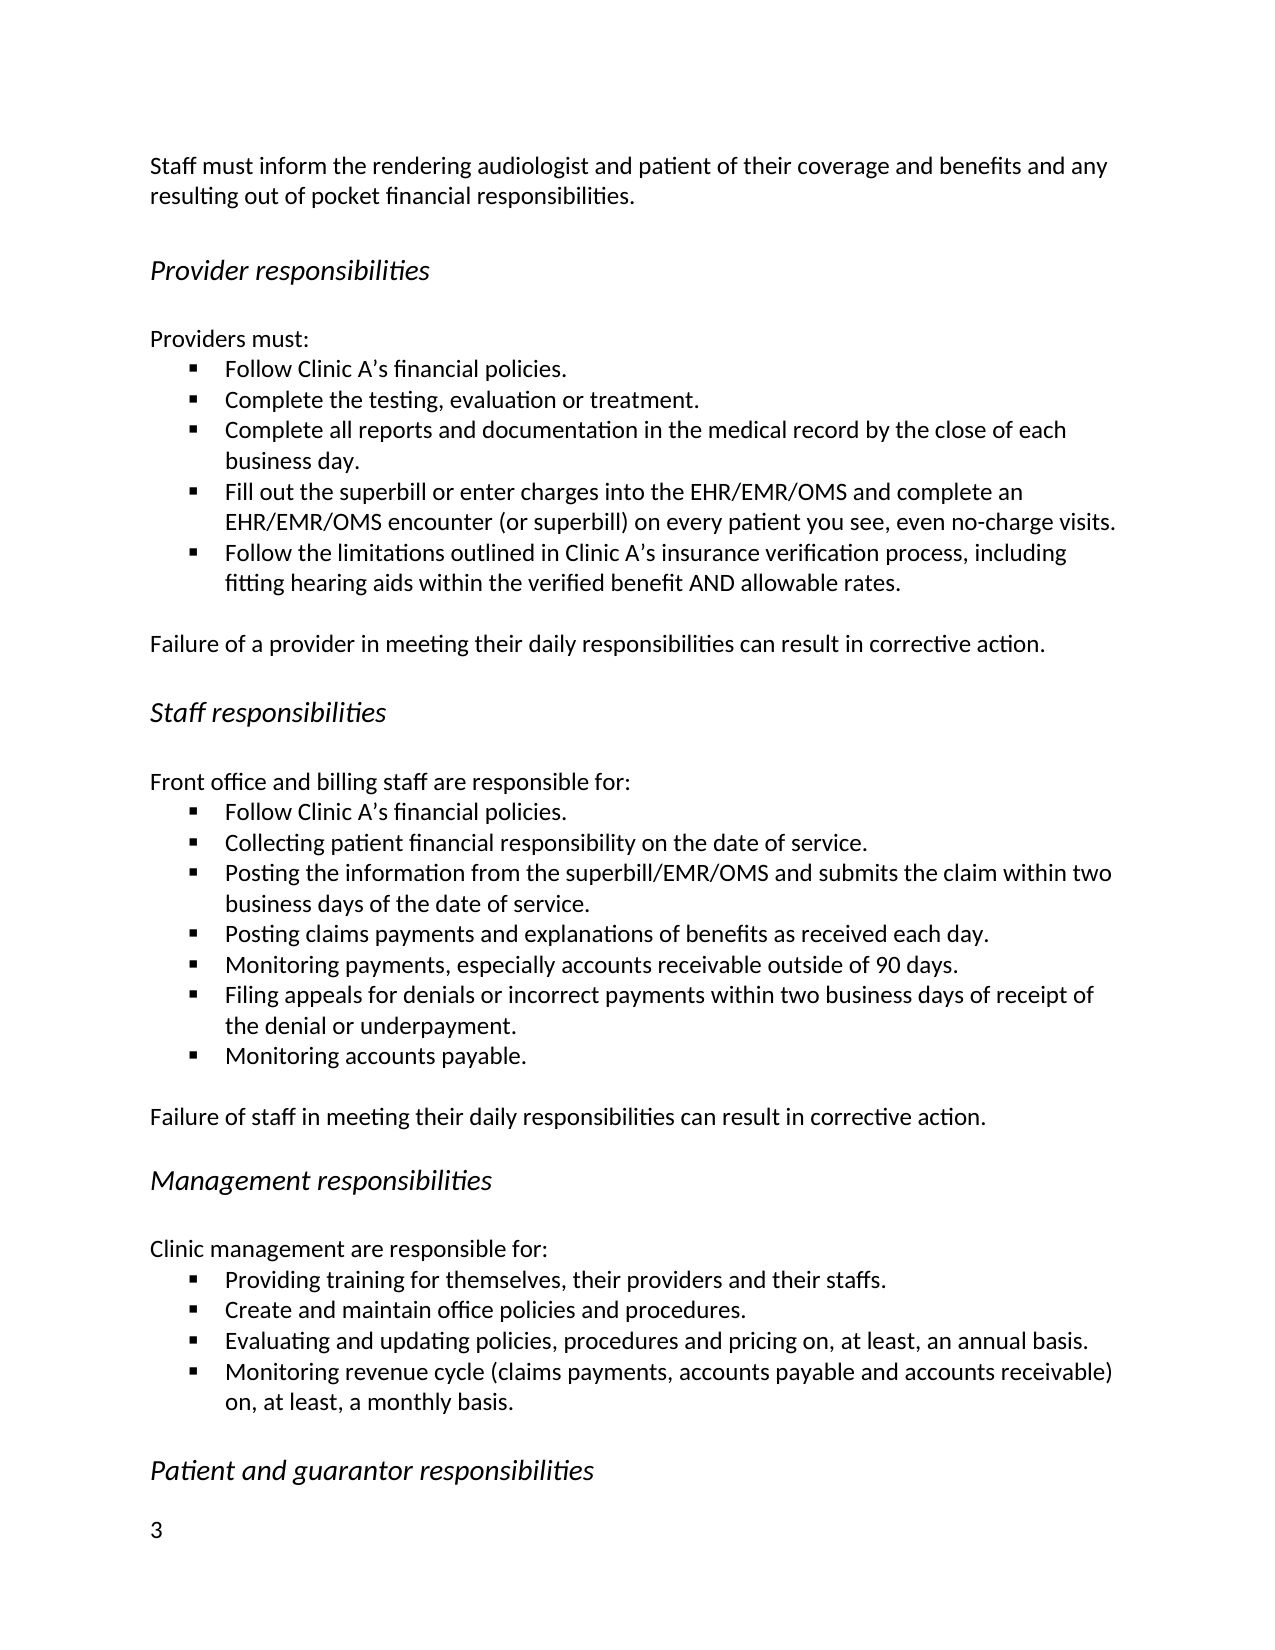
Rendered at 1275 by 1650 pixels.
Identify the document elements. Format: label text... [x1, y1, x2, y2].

text Failure of staff in meeting their daily responsibilities can result in corrective action. [150, 1101, 1125, 1132]
text Staff responsibilities [150, 694, 1125, 730]
list Posting claims payments and explanations of benefits as received each day. [187, 918, 1125, 949]
list Providing training for themselves, their providers and their staffs. [187, 1264, 1125, 1295]
list Complete the testing, evaluation or treatment. [187, 384, 1125, 414]
text Patient and guarantor responsibilities [150, 1452, 1125, 1488]
text Providers must: [150, 323, 1125, 353]
text Clinic management are responsible for: [150, 1234, 1125, 1264]
text Front office and billing staff are responsible for: [150, 766, 1125, 796]
list Follow Clinic A’s financial policies. [187, 796, 1125, 827]
text Failure of a provider in meeting their daily responsibilities can result in corrective action. [150, 628, 1125, 659]
list Filing appeals for denials or incorrect payments within two business days of receipt of the denial or underpayment. [187, 979, 1125, 1040]
list Evaluating and updating policies, procedures and pricing on, at least, an annual basis. [187, 1325, 1125, 1356]
list Fill out the superbill or enter charges into the EHR/EMR/OMS and complete an EHR/EMR/OMS encounter (or superbill) on every patient you see, even no-charge visits. [187, 476, 1125, 537]
list Posting the information from the superbill/EMR/OMS and submits the claim within two business days of the date of service. [187, 857, 1125, 918]
text Provider responsibilities [150, 252, 1125, 287]
list Collecting patient financial responsibility on the date of service. [187, 827, 1125, 857]
list Monitoring accounts payable. [187, 1040, 1125, 1071]
list Complete all reports and documentation in the medical record by the close of each business day. [187, 414, 1125, 476]
list Follow Clinic A’s financial policies. [187, 353, 1125, 384]
text Staff must inform the rendering audiologist and patient of their coverage and benefits and any resulting out of pocket financial responsibilities. [150, 150, 1125, 211]
list Create and maintain office policies and procedures. [187, 1295, 1125, 1325]
text Management responsibilities [150, 1162, 1125, 1198]
list Monitoring revenue cycle (claims payments, accounts payable and accounts receivable) on, at least, a monthly basis. [187, 1356, 1125, 1417]
list Monitoring payments, especially accounts receivable outside of 90 days. [187, 949, 1125, 979]
list Follow the limitations outlined in Clinic A’s insurance verification process, including fitting hearing aids within the verified benefit AND allowable rates. [187, 537, 1125, 598]
